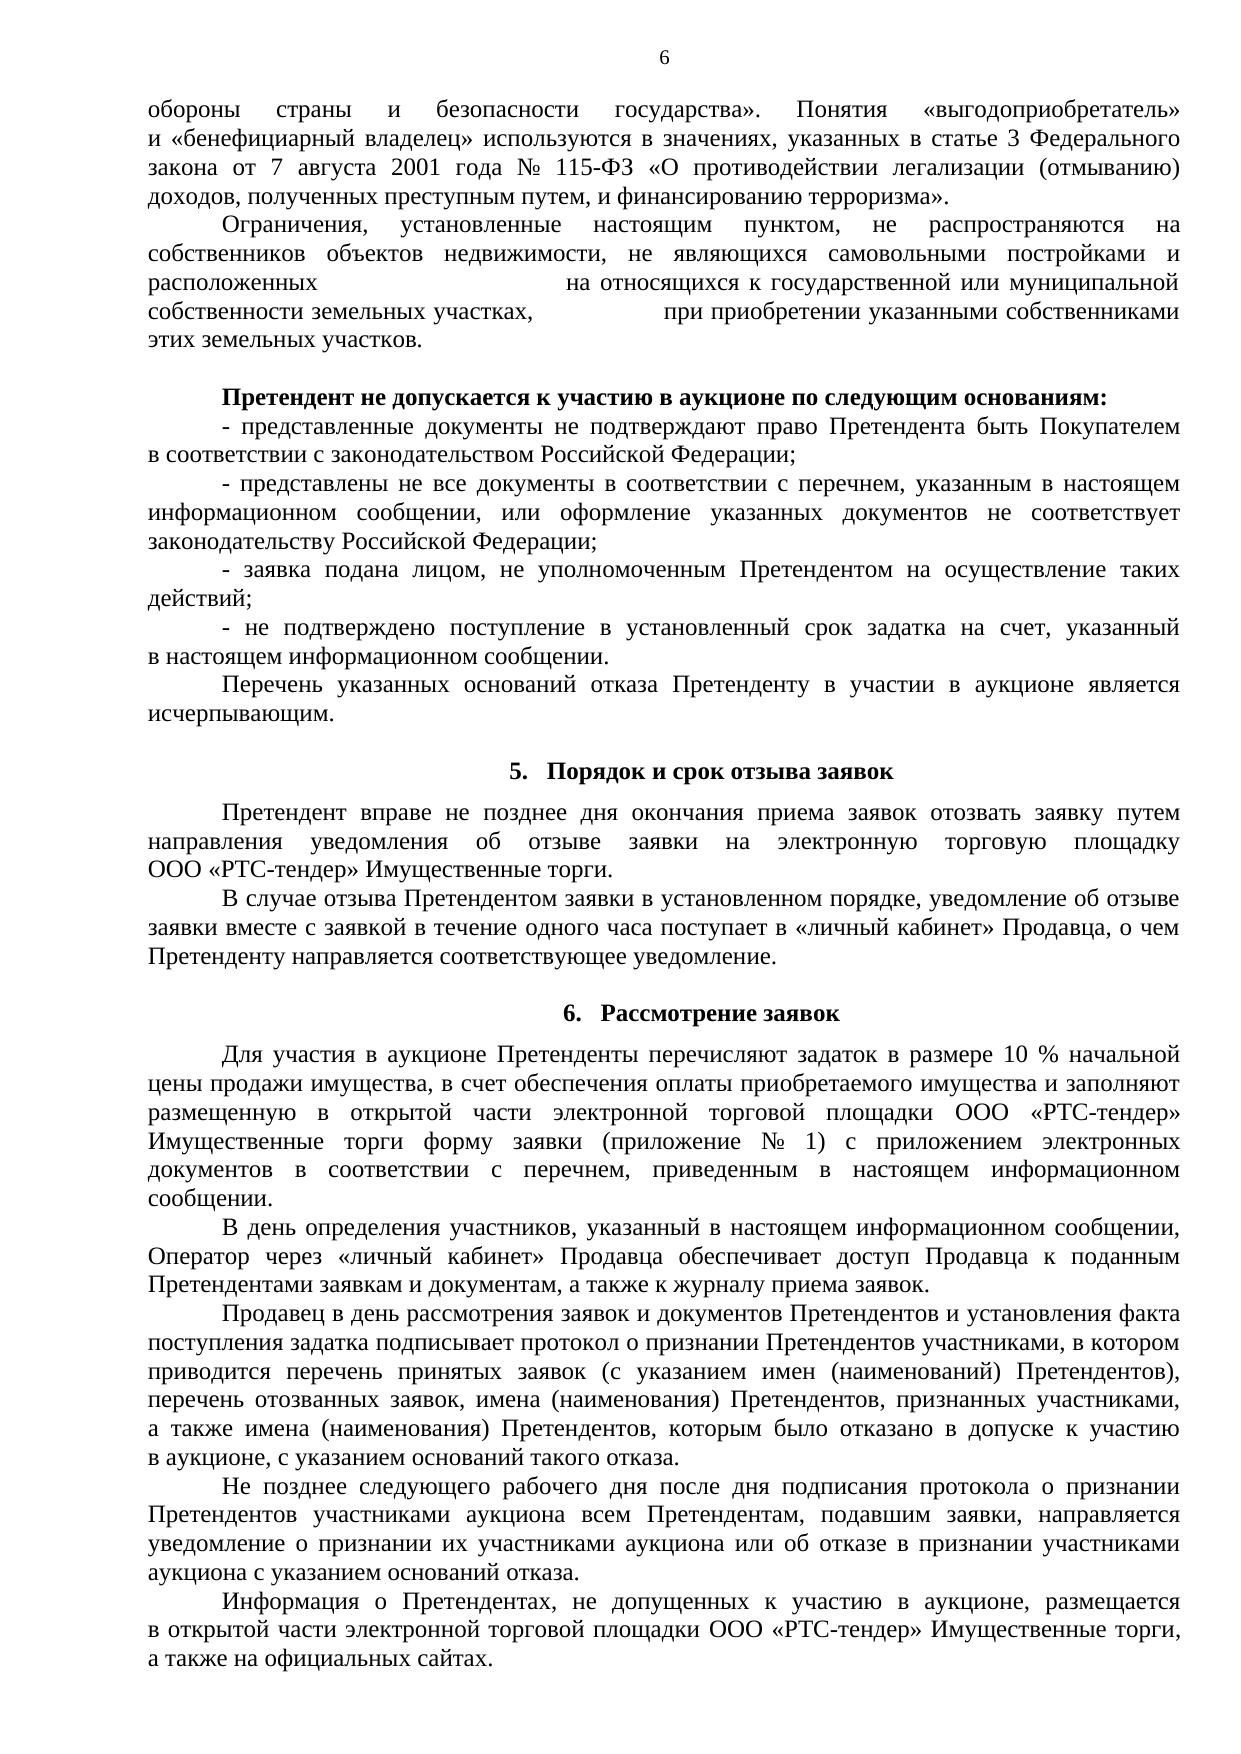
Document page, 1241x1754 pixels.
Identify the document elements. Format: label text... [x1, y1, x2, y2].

text - представленные документы не подтверждают право Претендента быть Покупателем в соответствии с законодательством Российской Федерации; [148, 411, 1181, 468]
text Продавец в день рассмотрения заявок и документов Претендентов и установления факта поступления задатка подписывает протокол о признании Претендентов участниками, в котором приводится перечень принятых заявок (с указанием имен (наименований) Претендентов), перечень отозванных заявок, имена (наименования) Претендентов, признанных участниками, а также имена (наименования) Претендентов, которым было отказано в допуске к участию в аукционе, с указанием оснований такого отказа. [148, 1298, 1181, 1471]
text Претендент не допускается к участию в аукционе по следующим основаниям: [148, 382, 1181, 411]
text - представлены не все документы в соответствии с перечнем, указанным в настоящем информационном сообщении, или оформление указанных документов не соответствует законодательству Российской Федерации; [148, 468, 1181, 554]
text - заявка подана лицом, не уполномоченным Претендентом на осуществление таких действий; [148, 554, 1181, 612]
text Претендент вправе не позднее дня окончания приема заявок отозвать заявку путем направления уведомления об отзыве заявки на электронную торговую площадку ООО «РТС-тендер» Имущественные торги. [148, 797, 1181, 883]
list Порядок и срок отзыва заявок [222, 756, 1181, 784]
text Для участия в аукционе Претенденты перечисляют задаток в размере 10 % начальной цены продажи имущества, в счет обеспечения оплаты приобретаемого имущества и заполняют размещенную в открытой части электронной торговой площадки ООО «РТС-тендер» Имущественные торги форму заявки (приложение № 1) с приложением электронных документов в соответствии с перечнем, приведенным в настоящем информационном сообщении. [148, 1039, 1181, 1212]
text - не подтверждено поступление в установленный срок задатка на счет, указанный в настоящем информационном сообщении. [148, 612, 1181, 669]
text Информация о Претендентах, не допущенных к участию в аукционе, размещается в открытой части электронной торговой площадки ООО «РТС-тендер» Имущественные торги, а также на официальных сайтах. [148, 1586, 1181, 1672]
text В случае отзыва Претендентом заявки в установленном порядке, уведомление об отзыве заявки вместе с заявкой в течение одного часа поступает в «личный кабинет» Продавца, о чем Претенденту направляется соответствующее уведомление. [148, 883, 1181, 969]
text Перечень указанных оснований отказа Претенденту в участии в аукционе является исчерпывающим. [148, 669, 1181, 727]
list Рассмотрение заявок [222, 998, 1181, 1027]
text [148, 94, 1181, 209]
text Не позднее следующего рабочего дня после дня подписания протокола о признании Претендентов участниками аукциона всем Претендентам, подавшим заявки, направляется уведомление о признании их участниками аукциона или об отказе в признании участниками аукциона с указанием оснований отказа. [148, 1471, 1181, 1586]
text Ограничения, установленные настоящим пунктом, не распространяются на собственников объектов недвижимости, не являющихся самовольными постройками и расположенных на относящихся к государственной или муниципальной собственности земельных участках, при приобретении указанными собственниками этих земельных участков. [148, 209, 1181, 353]
text В день определения участников, указанный в настоящем информационном сообщении, Оператор через «личный кабинет» Продавца обеспечивает доступ Продавца к поданным Претендентами заявкам и документам, а также к журналу приема заявок. [148, 1212, 1181, 1298]
